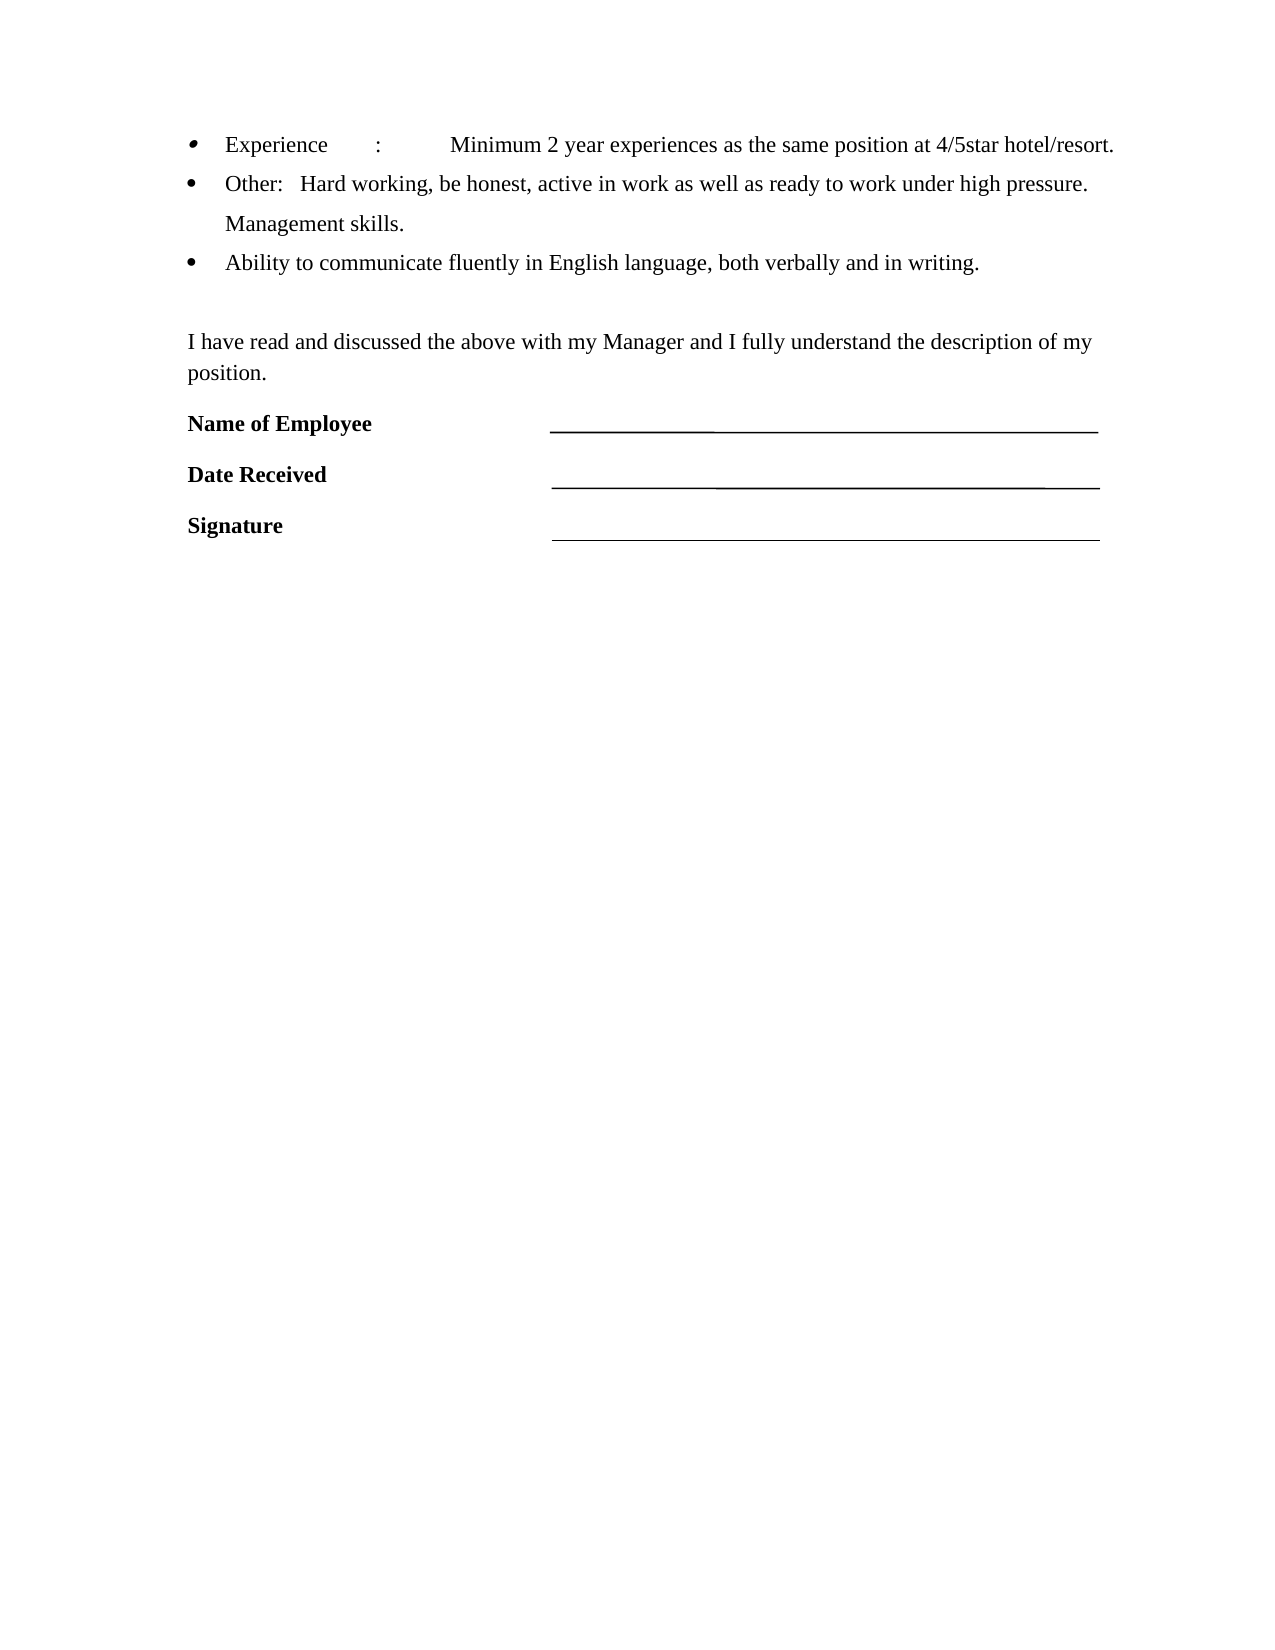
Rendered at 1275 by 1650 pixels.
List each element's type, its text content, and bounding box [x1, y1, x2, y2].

text Signature [187, 512, 1125, 570]
text Name of Employee [187, 410, 1125, 436]
list Experience : Minimum 2 year experiences as the same position at 4/5star hotel/resort. [187, 131, 1125, 157]
list Ability to communicate fluently in English language, both verbally and in writing. [187, 249, 1125, 276]
list Other: Hard working, be honest, active in work as well as ready to work under high pressure. Management skills. [187, 171, 1125, 236]
text I have read and discussed the above with my Manager and I fully understand the description of my position. [187, 328, 1125, 385]
text Date Received [187, 461, 1125, 487]
